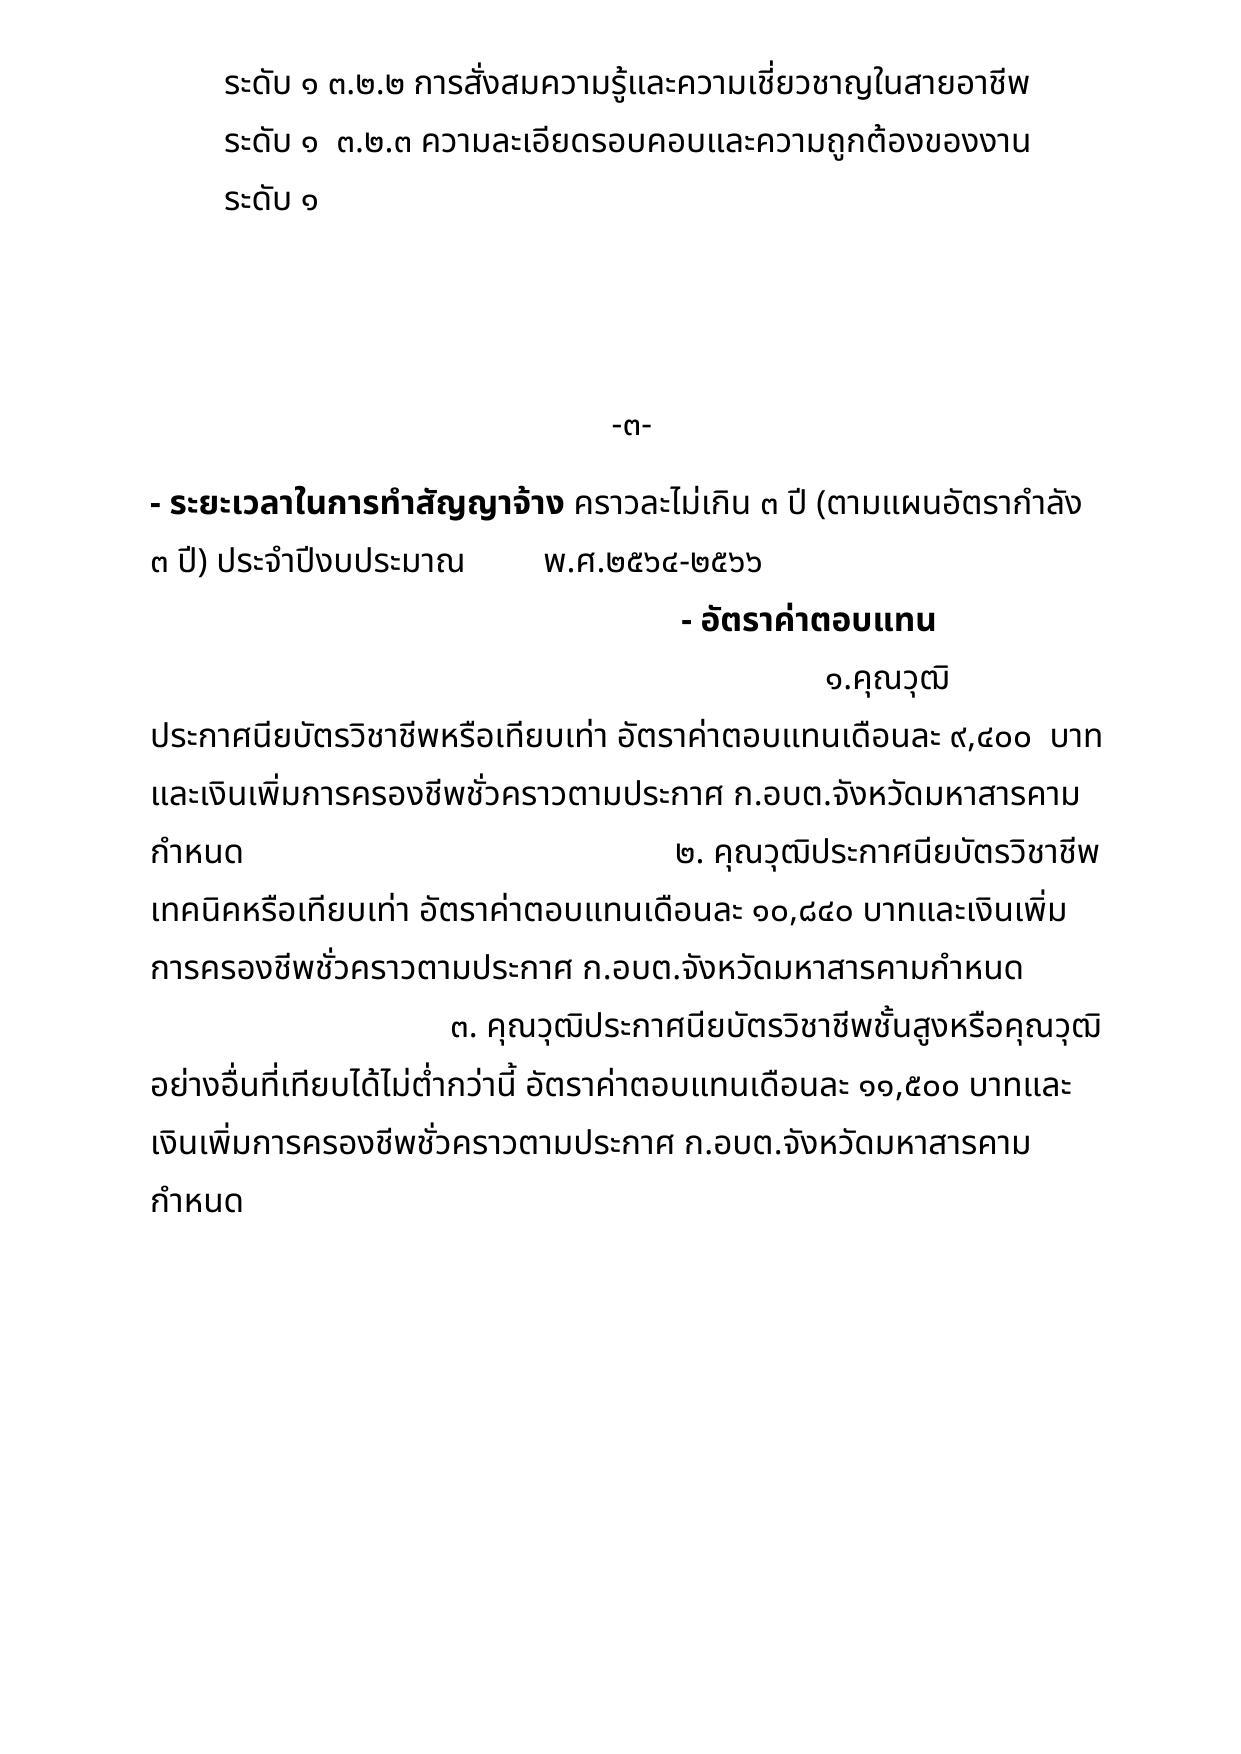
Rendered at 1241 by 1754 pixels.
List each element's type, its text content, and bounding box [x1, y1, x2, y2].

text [209, 59, 1107, 226]
text -๓- [209, 400, 1107, 451]
text - ระยะเวลาในการทำสัญญาจ้าง คราวละไม่เกิน ๓ ปี (ตามแผนอัตรากำลัง ๓ ปี) ประจำปีงบประมาณ พ.ศ.๒๕๖๔-๒๕๖๖ - อัตราค่าตอบแทน ๑.คุณวุฒิประกาศนียบัตรวิชาชีพหรือเทียบเท่า อัตราค่าตอบแทนเดือนละ ๙,๔๐๐ บาท และเงินเพิ่มการครองชีพชั่วคราวตามประกาศ ก.อบต.จังหวัดมหาสารคามกำหนด ๒. คุณวุฒิประกาศนียบัตรวิชาชีพเทคนิคหรือเทียบเท่า อัตราค่าตอบแทนเดือนละ ๑๐,๘๔๐ บาทและเงินเพิ่มการครองชีพชั่วคราวตามประกาศ ก.อบต.จังหวัดมหาสารคามกำหนด ๓. คุณวุฒิประกาศนียบัตรวิชาชีพชั้นสูงหรือคุณวุฒิอย่างอื่นที่เทียบได้ไม่ต่ำกว่านี้ อัตราค่าตอบแทนเดือนละ ๑๑,๕๐๐ บาทและเงินเพิ่มการครองชีพชั่วคราวตามประกาศ ก.อบต.จังหวัดมหาสารคามกำหนด [150, 479, 1107, 1227]
